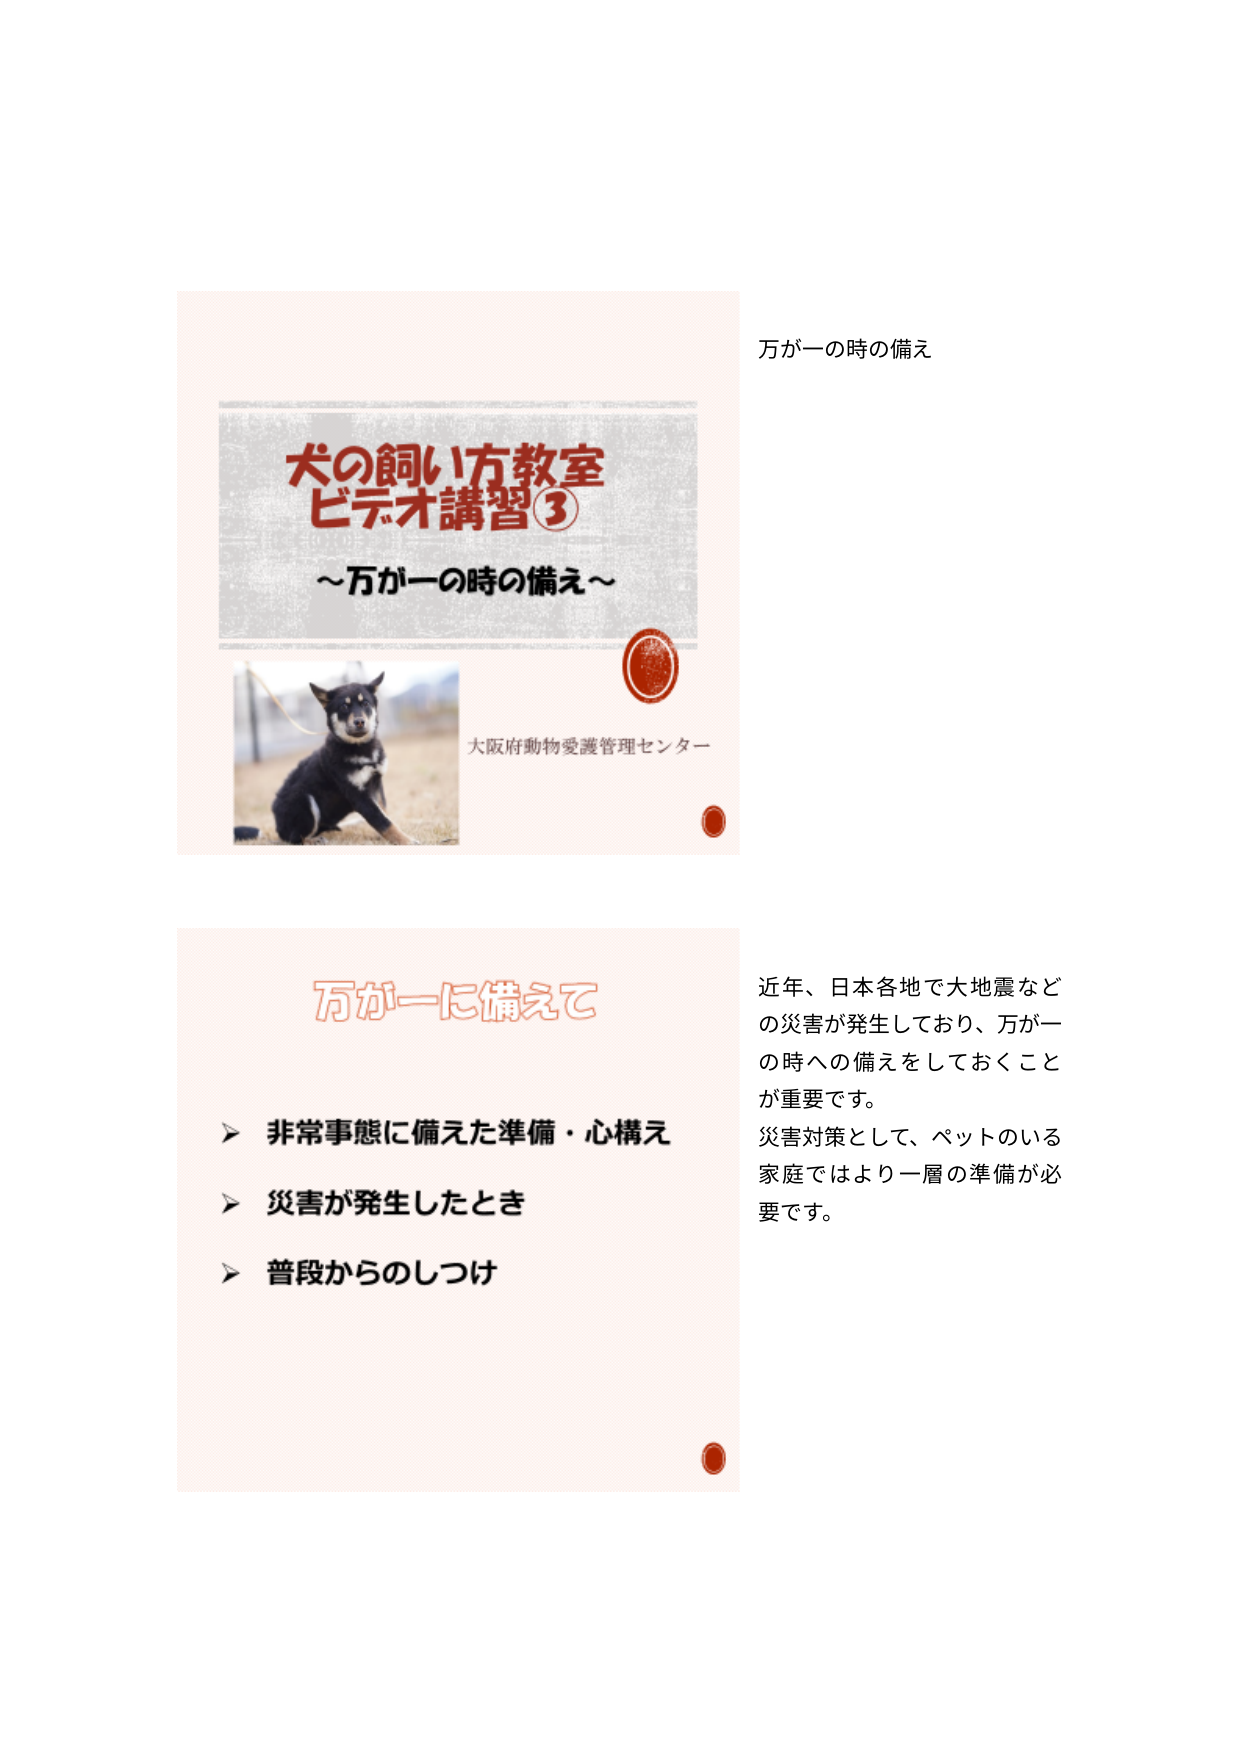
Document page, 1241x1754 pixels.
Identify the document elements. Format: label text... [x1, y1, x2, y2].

picture [177, 928, 740, 1492]
text 近年、日本各地で大地震などの災害が発生しており、万が一の時への備えをしておくことが重要です。 [740, 967, 1063, 1117]
text 万が一の時の備え [740, 329, 1063, 367]
picture [177, 291, 740, 855]
text 災害対策として、ペットのいる家庭ではより一層の準備が必要です。 [740, 1117, 1063, 1229]
